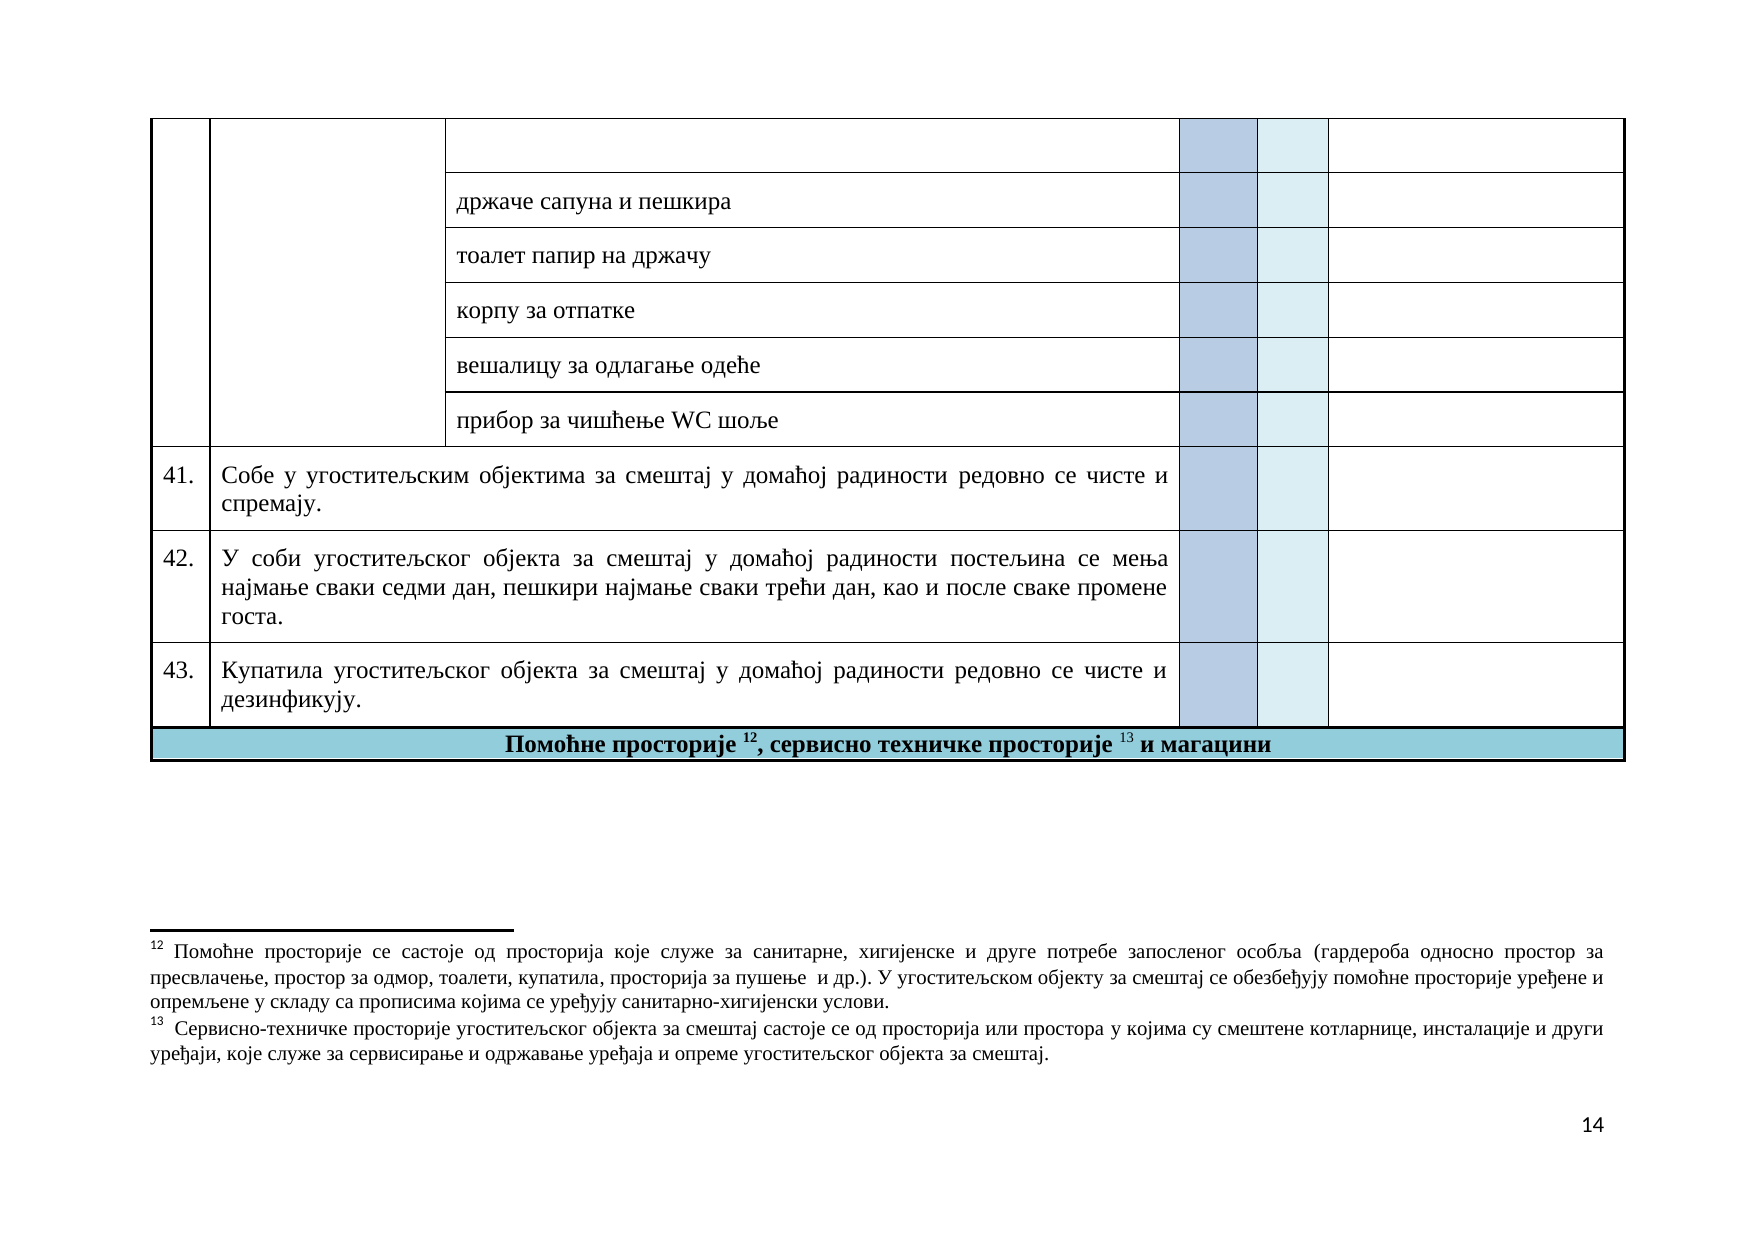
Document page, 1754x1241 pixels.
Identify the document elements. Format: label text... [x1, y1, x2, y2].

table_cell [1180, 643, 1257, 726]
table_cell прибор за чишћење WC шоље [446, 393, 1179, 446]
table_cell [1258, 393, 1328, 446]
table_cell [1258, 119, 1328, 172]
table_cell [1180, 531, 1257, 642]
table_cell [1258, 228, 1328, 282]
table_cell држаче сапуна и пешкира [446, 173, 1179, 227]
table_cell 42. [153, 531, 209, 642]
table_cell [1329, 283, 1623, 337]
table_cell [1258, 447, 1328, 530]
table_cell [446, 119, 1179, 172]
table_cell У соби угоститељског објекта за смештај у домаћој радиности постељина се мења најмање сваки седми дан, пешкири најмање сваки трећи дан, као и после сваке промене госта. [211, 531, 1179, 642]
table_cell [1258, 338, 1328, 391]
table_cell 43. [153, 643, 209, 726]
table_cell Помоћне просторије , сервисно техничке просторије и магацини [153, 729, 1623, 758]
table_cell [1258, 531, 1328, 642]
table_cell 41. [153, 447, 209, 530]
table_cell [1329, 119, 1623, 172]
table_cell тоалет папир на држачу [446, 228, 1179, 282]
table_cell [1329, 447, 1623, 530]
table_cell [1258, 643, 1328, 726]
table_cell Собе у угоститељским објектима за смештај у домаћој радиности редовно се чисте и спремају. [211, 447, 1179, 530]
table_cell [1180, 119, 1257, 172]
table_cell [1329, 228, 1623, 282]
table_cell [1329, 393, 1623, 446]
table_cell [1329, 173, 1623, 227]
table_cell вешалицу за одлагање одеће [446, 338, 1179, 391]
table_cell [1180, 393, 1257, 446]
table_cell [1180, 173, 1257, 227]
table_cell [1180, 338, 1257, 391]
table_cell [1180, 283, 1257, 337]
table_cell [1180, 228, 1257, 282]
table_cell [1258, 283, 1328, 337]
table_cell [1329, 531, 1623, 642]
table_cell Купатила угоститељског објекта за смештај у домаћој радиности редовно се чисте и дезинфикују. [211, 643, 1179, 726]
table_cell [1329, 338, 1623, 391]
table_cell [1329, 643, 1623, 726]
table_cell [1180, 447, 1257, 530]
table_cell [1258, 173, 1328, 227]
table_cell корпу за отпатке [446, 283, 1179, 337]
